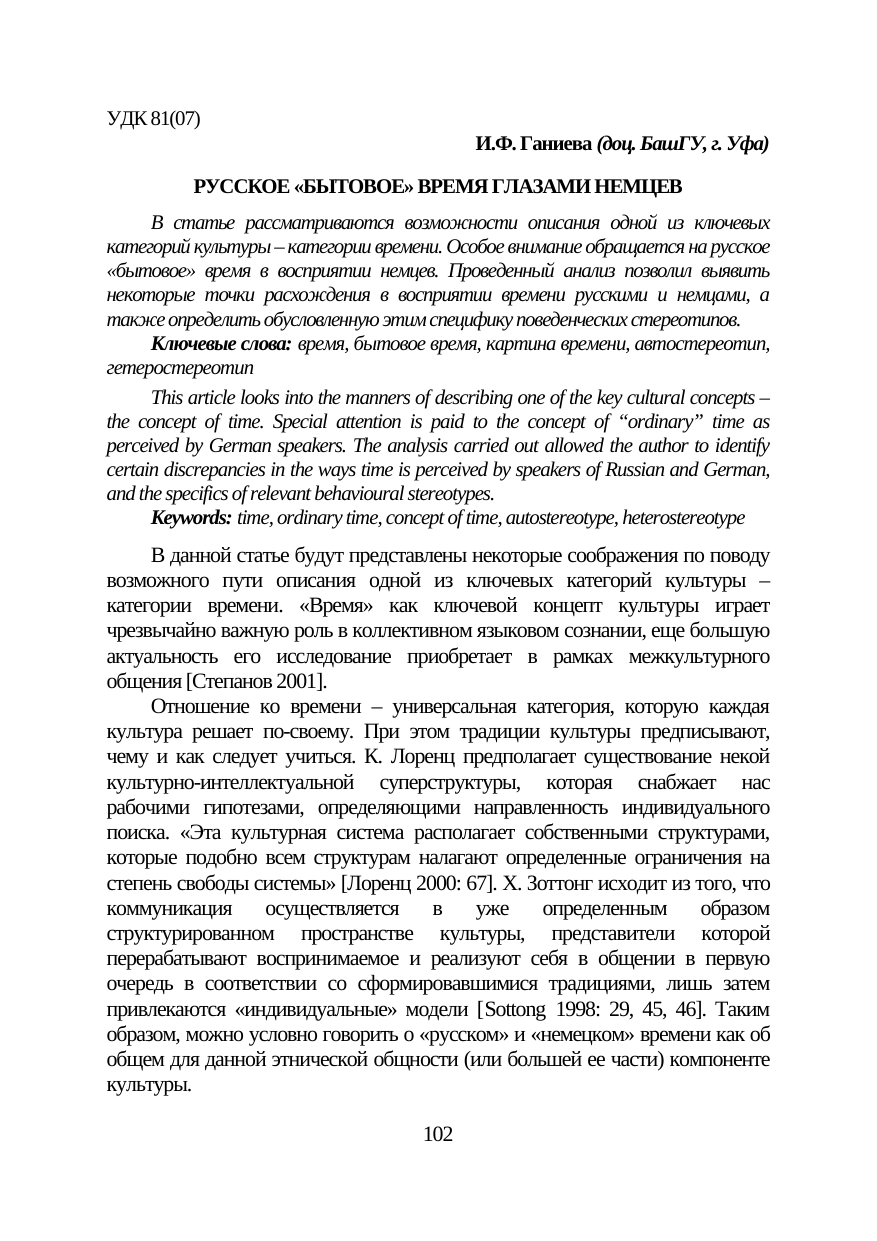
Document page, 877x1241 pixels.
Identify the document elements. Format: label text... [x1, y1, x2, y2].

subtitle И.Ф. Ганиева (доц. БашГУ, г. Уфа) [106, 130, 771, 154]
text Ключевые слова: время, бытовое время, картина времени, автостереотип, гетеростереотип [106, 331, 771, 379]
text Keywords: time, ordinary time, concept of time, autostereotype, heterostereotype [106, 505, 771, 529]
text Отношение ко времени – универсальная категория, которую каждая культура решает по-своему. При этом традиции культуры предписывают, чему и как следует учиться. К. Лоренц предполагает существование некой культурно-интеллектуальной суперструктуры, которая снабжает нас рабочими гипотезами, определяющими направленность индивидуального поиска. «Эта культурная система располагает собственными структурами, которые подобно всем структурам налагают определенные ограничения на степень свободы системы» [Лоренц 2000: 67]. Х. Зоттонг исходит из того, что коммуникация осуществляется в уже определенным образом структурированном пространстве культуры, представители которой перерабатывают воспринимаемое и реализуют себя в общении в первую очередь в соответствии со сформировавшимися традициями, лишь затем привлекаются «индивидуальные» модели [Sottong 1998: 29, 45, 46]. Таким образом, можно условно говорить о «русском» и «немецком» времени как об общем для данной этнической общности (или большей ее части) компоненте культуры. [106, 693, 771, 1096]
subtitle РУССКОЕ «БЫТОВОЕ» ВРЕМЯ ГЛАЗАМИ НЕМЦЕВ [106, 174, 771, 198]
text В данной статье будут представлены некоторые соображения по поводу возможного пути описания одной из ключевых категорий культуры – категории времени. «Время» как ключевой концепт культуры играет чрезвычайно важную роль в коллективном языковом сознании, еще большую актуальность его исследование приобретает в рамках межкультурного общения [Степанов 2001]. [106, 542, 771, 693]
text УДК 81(07) [106, 106, 771, 130]
text В статье рассматриваются возможности описания одной из ключевых категорий культуры – категории времени. Особое внимание обращается на русское «бытовое» время в восприятии немцев. Проведенный анализ позволил выявить некоторые точки расхождения в восприятии времени русскими и немцами, а также определить обусловленную этим специфику поведенческих стереотипов. [106, 210, 771, 331]
text This article looks into the manners of describing one of the key cultural concepts – the concept of time. Special attention is paid to the concept of “ordinary” time as perceived by German speakers. The analysis carried out allowed the author to identify certain discrepancies in the ways time is perceived by speakers of Russian and German, and the specifics of relevant behavioural stereotypes. [106, 385, 771, 505]
